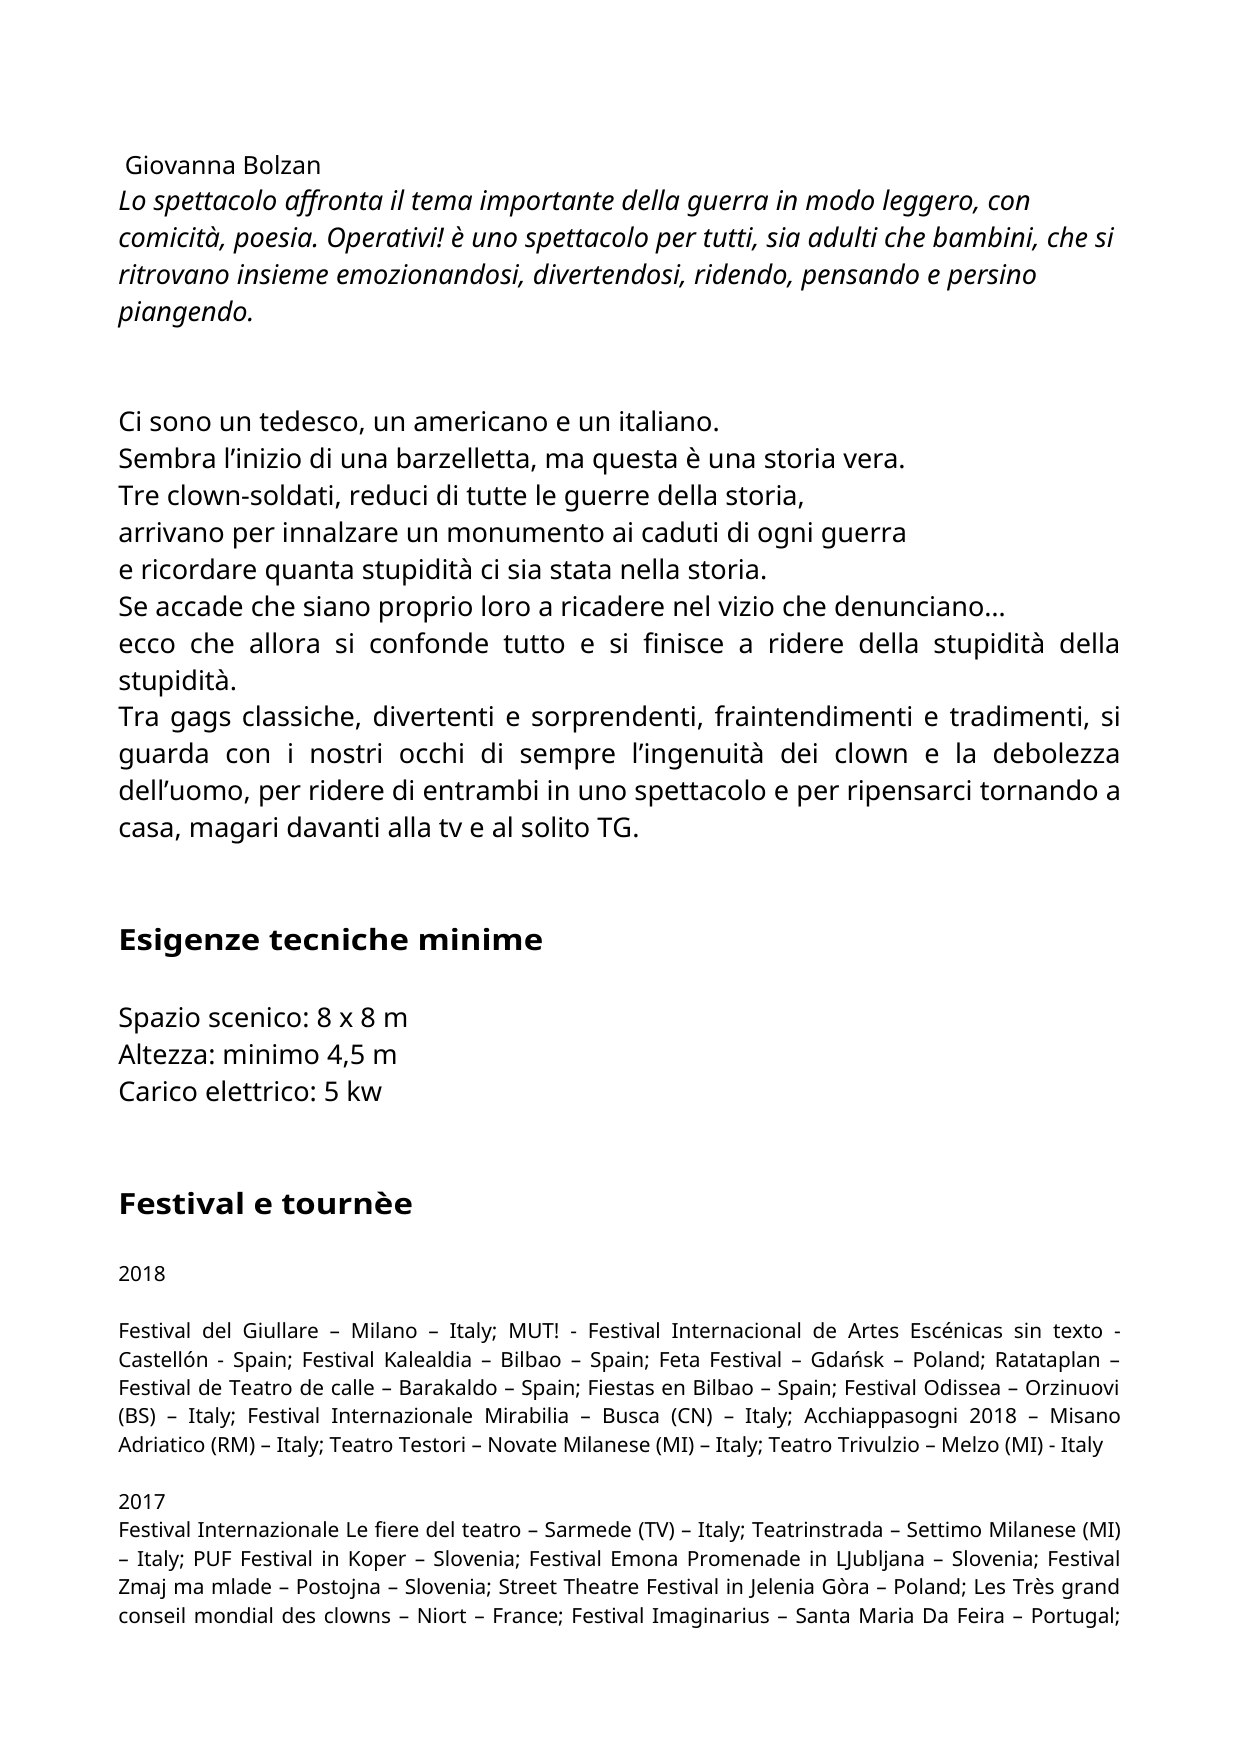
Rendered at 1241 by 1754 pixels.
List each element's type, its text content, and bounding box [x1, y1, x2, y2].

text Esigenze tecniche minime [118, 919, 1122, 959]
text Altezza: minimo 4,5 m [118, 1035, 1122, 1072]
text Lo spettacolo affronta il tema importante della guerra in modo leggero, con comicità, poesia. Operativi! è uno spettacolo per tutti, sia adulti che bambini, che si ritrovano insieme emozionandosi, divertendosi, ridendo, pensando e persino piangendo. [118, 182, 1122, 329]
text Tra gags classiche, divertenti e sorprendenti, fraintendimenti e tradimenti, si guarda con i nostri occhi di sempre l’ingenuità dei clown e la debolezza dell’uomo, per ridere di entrambi in uno spettacolo e per ripensarci tornando a casa, magari davanti alla tv e al solito TG. [118, 698, 1122, 845]
text Festival del Giullare – Milano – Italy; MUT! - Festival Internacional de Artes Escénicas sin texto - Castellón - Spain; Festival Kalealdia – Bilbao – Spain; Feta Festival – Gdańsk – Poland; Ratataplan – Festival de Teatro de calle – Barakaldo – Spain; Fiestas en Bilbao – Spain; Festival Odissea – Orzinuovi (BS) – Italy; Festival Internazionale Mirabilia – Busca (CN) – Italy; Acchiappasogni 2018 – Misano Adriatico (RM) – Italy; Teatro Testori – Novate Milanese (MI) – Italy; Teatro Trivulzio – Melzo (MI) - Italy [118, 1316, 1122, 1458]
text e ricordare quanta stupidità ci sia stata nella storia. [118, 550, 1122, 587]
text ecco che allora si confonde tutto e si finisce a ridere della stupidità della stupidità. [118, 624, 1122, 698]
text 2017 [118, 1487, 1122, 1515]
text arrivano per innalzare un monumento ai caduti di ogni guerra [118, 513, 1122, 550]
text Tre clown-soldati, reduci di tutte le guerre della storia, [118, 477, 1122, 513]
text Sembra l’inizio di una barzelletta, ma questa è una storia vera. [118, 440, 1122, 477]
text Carico elettrico: 5 kw [118, 1072, 1122, 1109]
text Spazio scenico: 8 x 8 m [118, 998, 1122, 1035]
text Festival e tournèe [118, 1183, 1122, 1223]
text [118, 1515, 1122, 1629]
text Se accade che siano proprio loro a ricadere nel vizio che denunciano… [118, 587, 1122, 624]
text 2018 [118, 1259, 1122, 1288]
text Giovanna Bolzan [118, 148, 1122, 182]
text Ci sono un tedesco, un americano e un italiano. [118, 403, 1122, 440]
